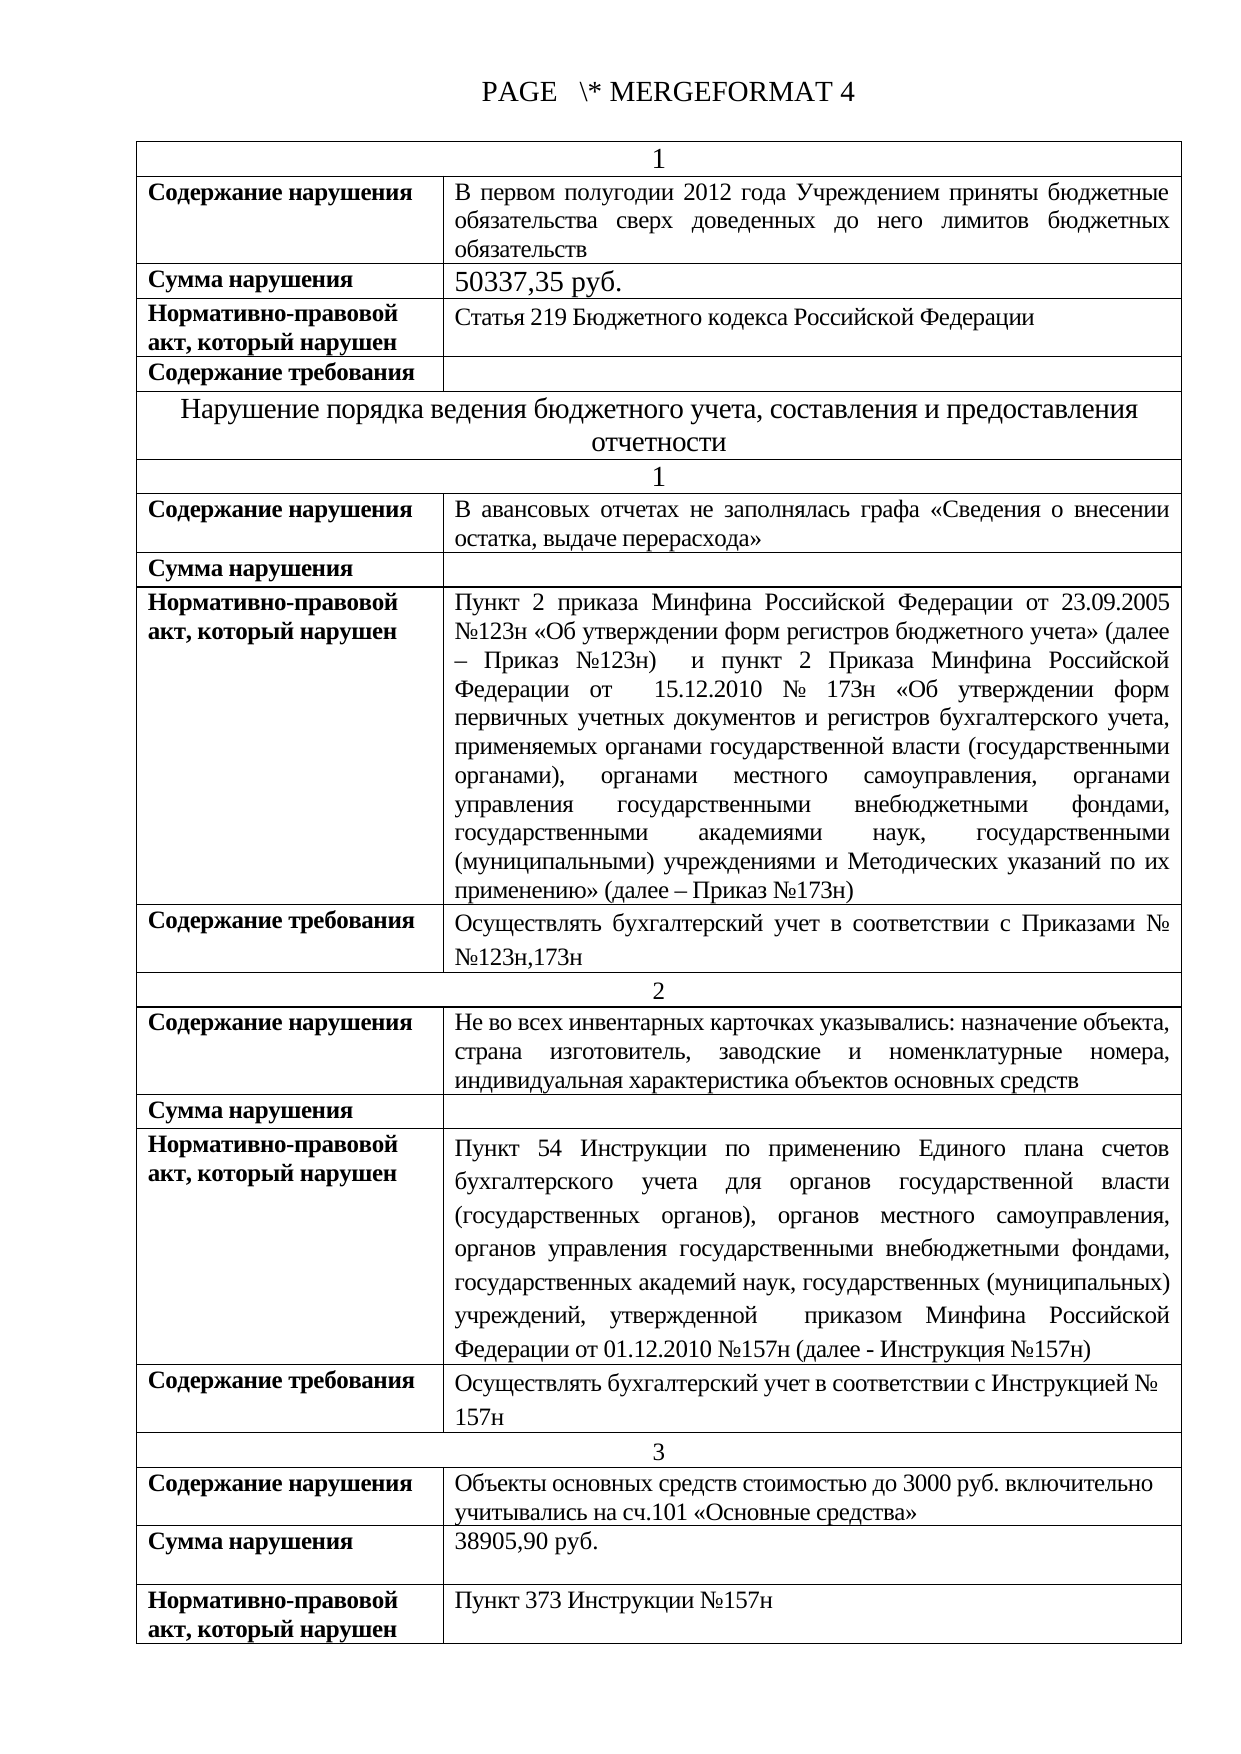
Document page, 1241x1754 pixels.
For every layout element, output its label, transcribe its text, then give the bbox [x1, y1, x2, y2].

table_cell Пункт 54 Инструкции по применению Единого плана счетов бухгалтерского учета для органов государственной власти (государственных органов), органов местного самоуправления, органов управления государственными внебюджетными фондами, государственных академий наук, государственных (муниципальных) учреждений, утвержденной приказом Минфина Российской Федерации от 01.12.2010 №157н (далее - Инструкция №157н) [444, 1129, 1181, 1364]
table_cell В авансовых отчетах не заполнялась графа «Сведения о внесении остатка, выдаче перерасхода» [444, 494, 1181, 552]
table_cell Пункт 2 приказа Минфина Российской Федерации от 23.09.2005 №123н «Об утверждении форм регистров бюджетного учета» (далее – Приказ №123н) и пункт 2 Приказа Минфина Российской Федерации от 15.12.2010 № 173н «Об утверждении форм первичных учетных документов и регистров бухгалтерского учета, применяемых органами государственной власти (государственными органами), органами местного самоуправления, органами управления государственными внебюджетными фондами, государственными академиями наук, государственными (муниципальными) учреждениями и Методических указаний по их применению» (далее – Приказ №173н) [444, 588, 1181, 904]
table_cell Содержание требования [137, 1365, 443, 1432]
table_cell 3 [137, 1433, 1181, 1467]
table_cell Статья 219 Бюджетного кодекса Российской Федерации [444, 299, 1181, 356]
table_cell Сумма нарушения [137, 1526, 443, 1584]
table_cell Нормативно-правовой акт, который нарушен [137, 1129, 443, 1364]
table_cell Осуществлять бухгалтерский учет в соответствии с Приказами №№123н,173н [444, 905, 1181, 972]
table_cell Нормативно-правовой акт, который нарушен [137, 1585, 443, 1642]
table_cell Содержание требования [137, 905, 443, 972]
table_cell [444, 357, 1181, 391]
table_cell Сумма нарушения [137, 1095, 443, 1128]
table_cell Содержание требования [137, 357, 443, 391]
table_cell Нарушение порядка ведения бюджетного учета, составления и предоставления отчетности [137, 392, 1181, 459]
table_cell Нормативно-правовой акт, который нарушен [137, 588, 443, 904]
table_cell Содержание нарушения [137, 177, 443, 263]
table_cell Пункт 373 Инструкции №157н [444, 1585, 1181, 1642]
table_cell [444, 1095, 1181, 1128]
table_cell Содержание нарушения [137, 494, 443, 552]
table_cell Осуществлять бухгалтерский учет в соответствии с Инструкцией № 157н [444, 1365, 1181, 1432]
table_cell 38905,90 руб. [444, 1526, 1181, 1584]
table_cell [444, 553, 1181, 586]
table_cell 1 [137, 460, 1181, 493]
table_cell 2 [137, 973, 1181, 1006]
table_cell В первом полугодии 2012 года Учреждением приняты бюджетные обязательства сверх доведенных до него лимитов бюджетных обязательств [444, 177, 1181, 263]
table_cell Не во всех инвентарных карточках указывались: назначение объекта, страна изготовитель, заводские и номенклатурные номера, индивидуальная характеристика объектов основных средств [444, 1008, 1181, 1094]
table_cell Содержание нарушения [137, 1008, 443, 1094]
table_cell Объекты основных средств стоимостью до 3000 руб. включительно учитывались на сч.101 «Основные средства» [444, 1468, 1181, 1525]
table_cell Сумма нарушения [137, 553, 443, 586]
table_cell Нормативно-правовой акт, который нарушен [137, 299, 443, 356]
table_cell 1 [137, 142, 1181, 176]
table_cell Сумма нарушения [137, 264, 443, 297]
table_cell Содержание нарушения [137, 1468, 443, 1525]
table_cell 50337,35 руб. [444, 264, 1181, 297]
